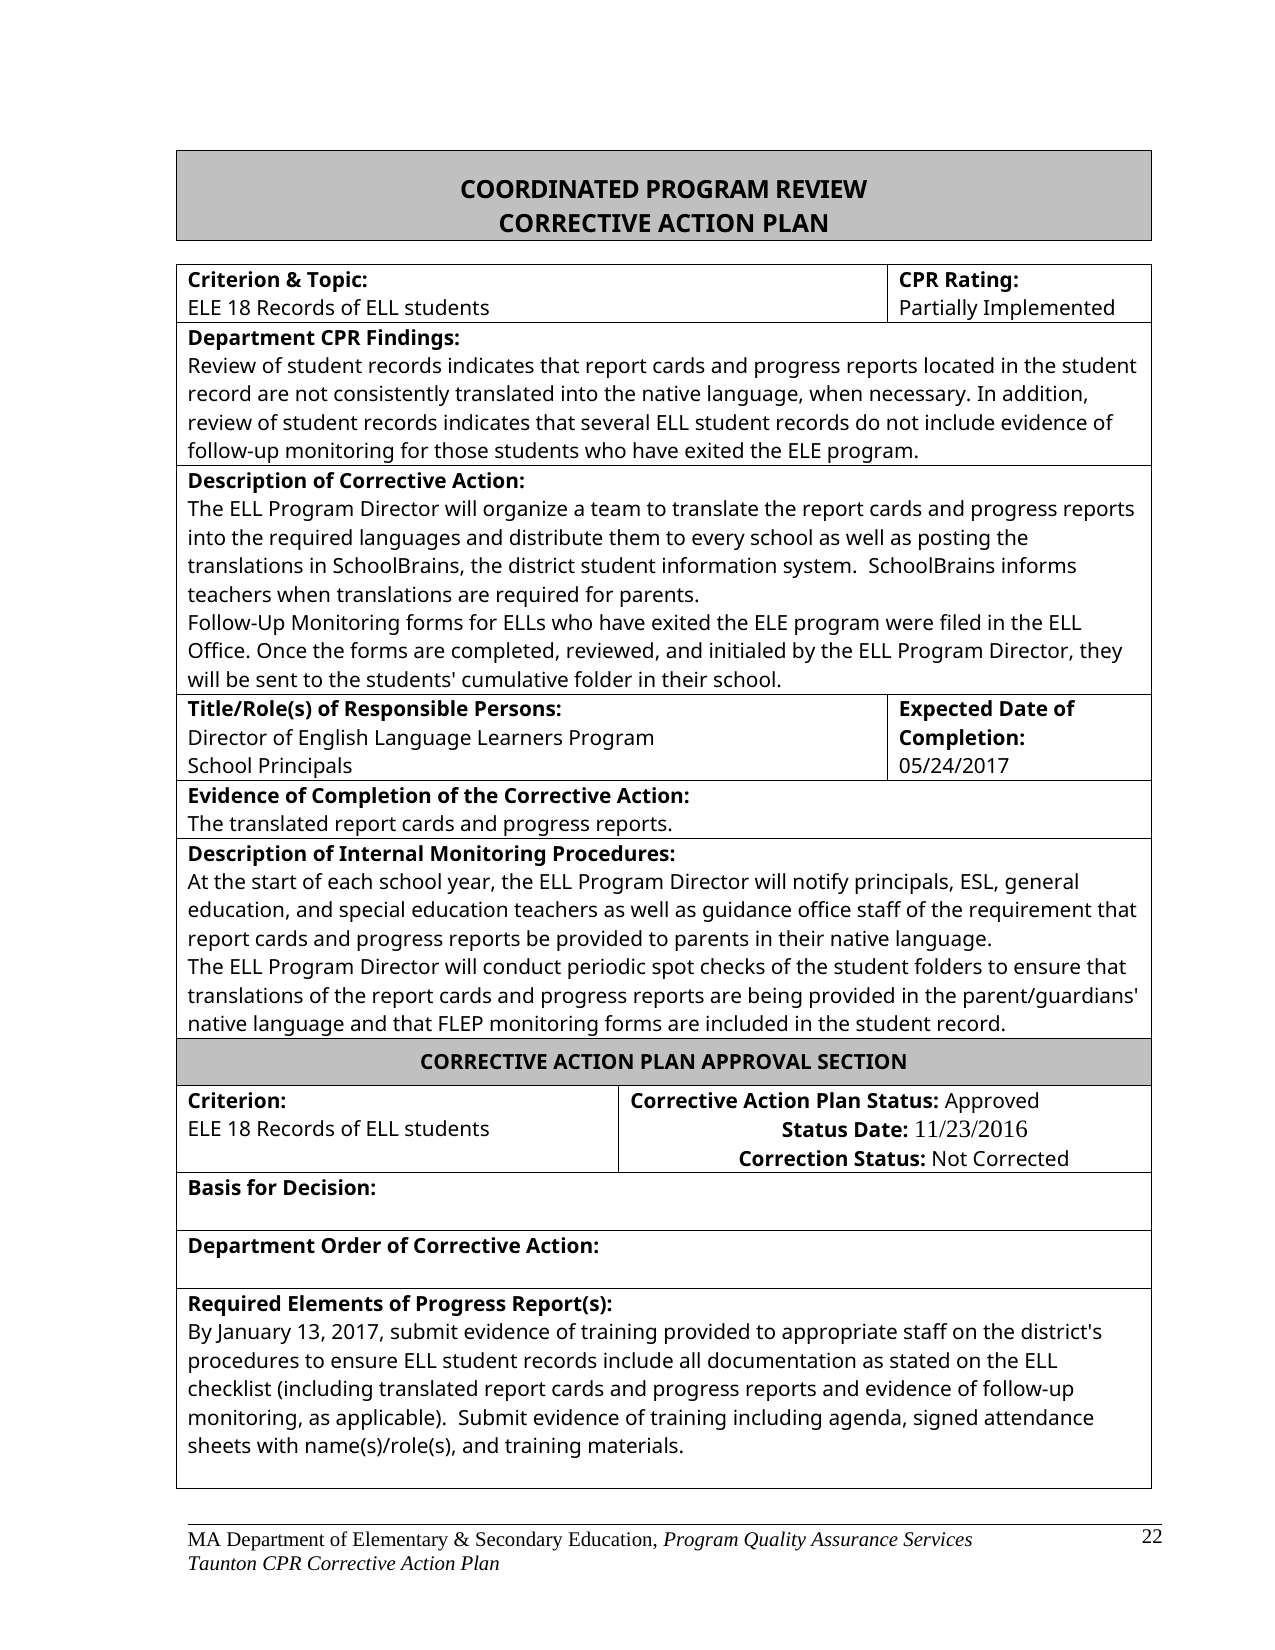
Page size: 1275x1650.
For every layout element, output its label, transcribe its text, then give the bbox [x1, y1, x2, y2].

table_header Criterion & Topic: ELE 18 Records of ELL students [177, 265, 887, 322]
table_cell Description of Internal Monitoring Procedures: At the start of each school year, the ELL Program Director will notify principals, ESL, general education, and special education teachers as well as guidance office staff of the requirement that report cards and progress reports be provided to parents in their native language. The ELL Program Director will conduct periodic spot checks of the student folders to ensure that translations of the report cards and progress reports are being provided in the parent/guardians' native language and that FLEP monitoring forms are included in the student record. [177, 839, 1151, 1038]
table_cell Criterion: ELE 18 Records of ELL students [177, 1086, 618, 1172]
table_cell Department Order of Corrective Action: [177, 1231, 1151, 1288]
table_cell Description of Corrective Action: The ELL Program Director will organize a team to translate the report cards and progress reports into the required languages and distribute them to every school as well as posting the translations in SchoolBrains, the district student information system. SchoolBrains informs teachers when translations are required for parents. Follow-Up Monitoring forms for ELLs who have exited the ELE program were filed in the ELL Office. Once the forms are completed, reviewed, and initialed by the ELL Program Director, they will be sent to the students' cumulative folder in their school. [177, 466, 1151, 693]
table_cell CORRECTIVE ACTION PLAN APPROVAL SECTION [177, 1039, 1151, 1085]
table_cell Title/Role(s) of Responsible Persons: Director of English Language Learners Program School Principals [177, 695, 887, 780]
table_cell Expected Date of Completion: 05/24/2017 [888, 695, 1151, 780]
table_header COORDINATED PROGRAM REVIEW CORRECTIVE ACTION PLAN [177, 151, 1151, 240]
table_cell Department CPR Findings: Review of student records indicates that report cards and progress reports located in the student record are not consistently translated into the native language, when necessary. In addition, review of student records indicates that several ELL student records do not include evidence of follow-up monitoring for those students who have exited the ELE program. [177, 323, 1151, 465]
table_cell Corrective Action Plan Status: Approved Status Date: 11/23/2016 Correction Status: Not Corrected [619, 1086, 1151, 1172]
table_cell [177, 1289, 1151, 1488]
table_cell Evidence of Completion of the Corrective Action: The translated report cards and progress reports. [177, 781, 1151, 838]
table_cell Basis for Decision: [177, 1173, 1151, 1230]
table_header CPR Rating: Partially Implemented [888, 265, 1151, 322]
